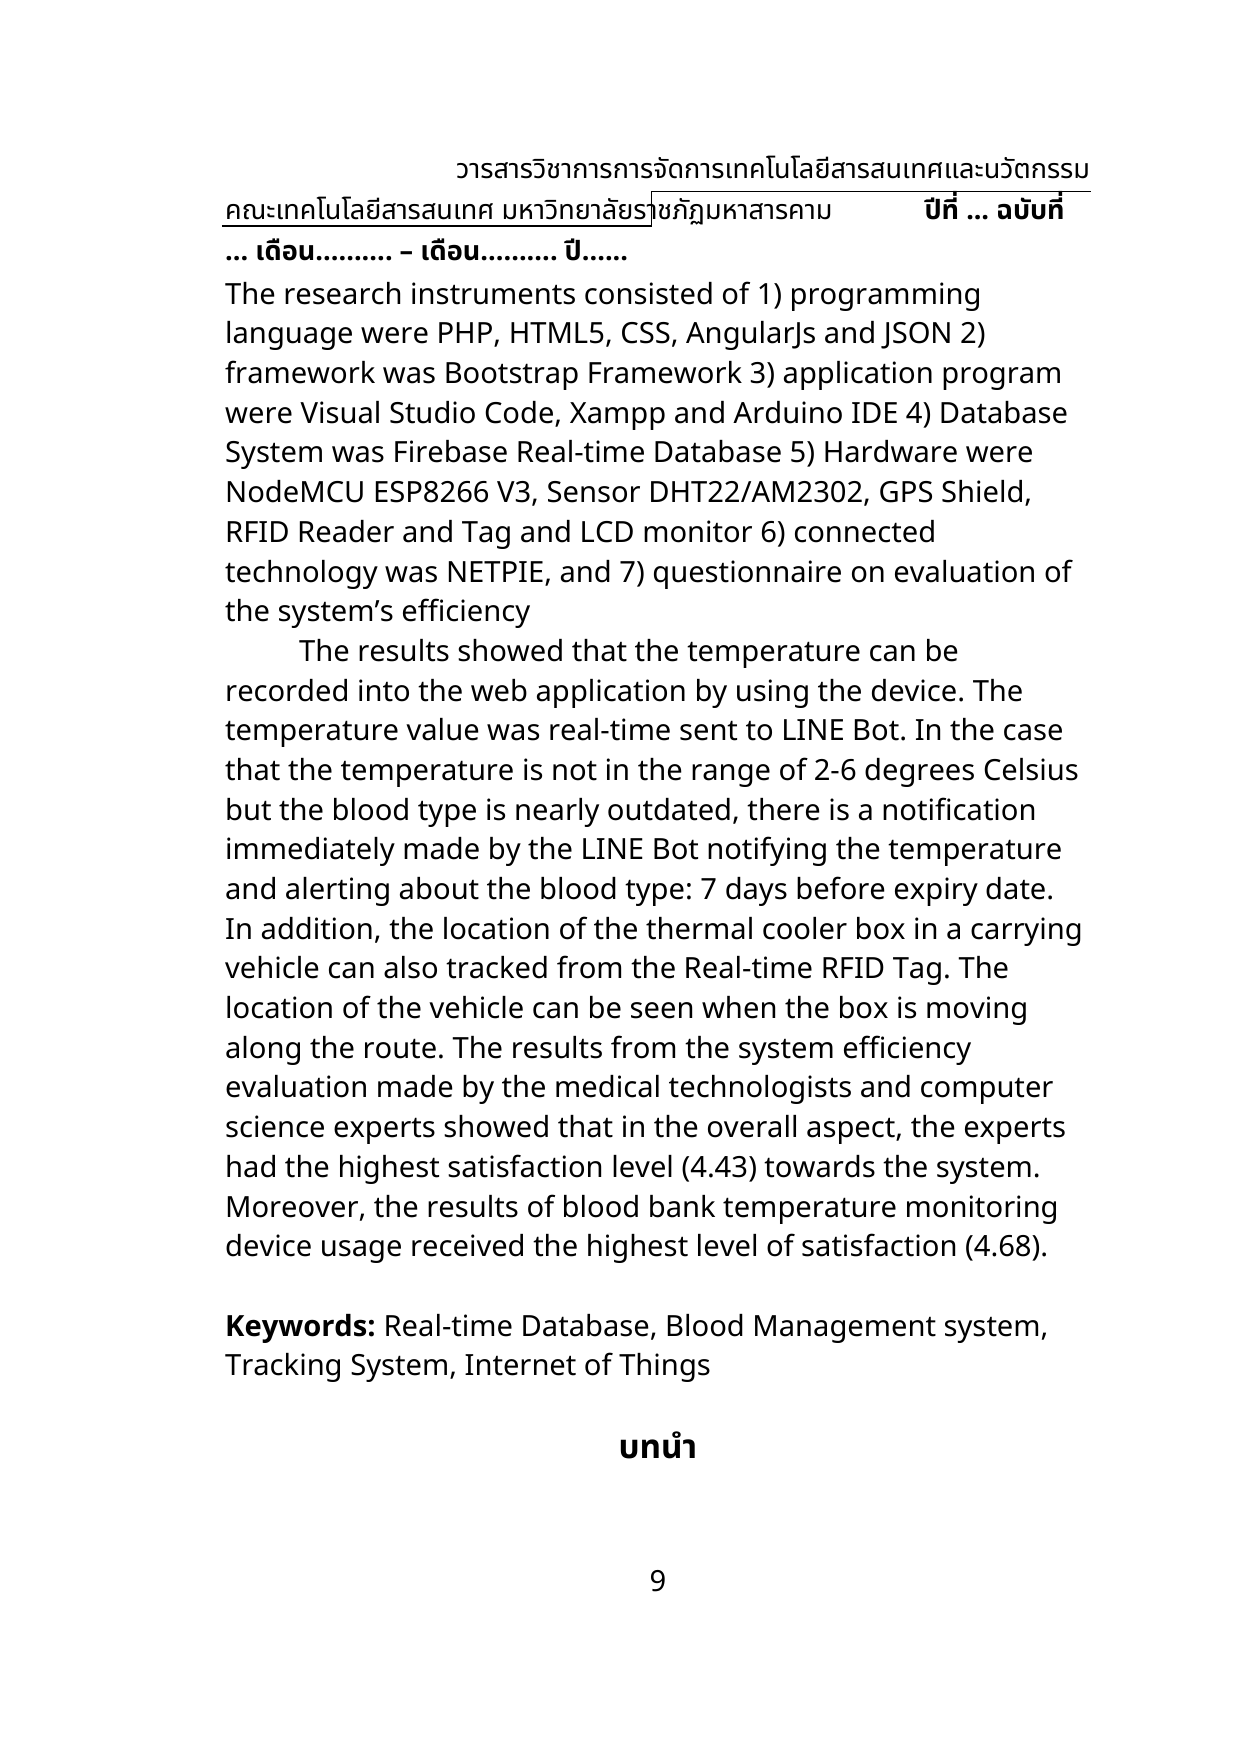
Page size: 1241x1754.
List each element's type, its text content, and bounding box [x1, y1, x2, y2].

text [225, 273, 1090, 630]
text Keywords: Real-time Database, Blood Management system, Tracking System, Internet of Things [225, 1305, 1090, 1384]
text บทนำ [225, 1423, 1090, 1473]
text The results showed that the temperature can be recorded into the web application by using the device. The temperature value was real-time sent to LINE Bot. In the case that the temperature is not in the range of 2-6 degrees Celsius but the blood type is nearly outdated, there is a notification immediately made by the LINE Bot notifying the temperature and alerting about the blood type: 7 days before expiry date. In addition, the location of the thermal cooler box in a carrying vehicle can also tracked from the Real-time RFID Tag. The location of the vehicle can be seen when the box is moving along the route. The results from the system efficiency evaluation made by the medical technologists and computer science experts showed that in the overall aspect, the experts had the highest satisfaction level (4.43) towards the system. Moreover, the results of blood bank temperature monitoring device usage received the highest level of satisfaction (4.68). [225, 630, 1090, 1265]
